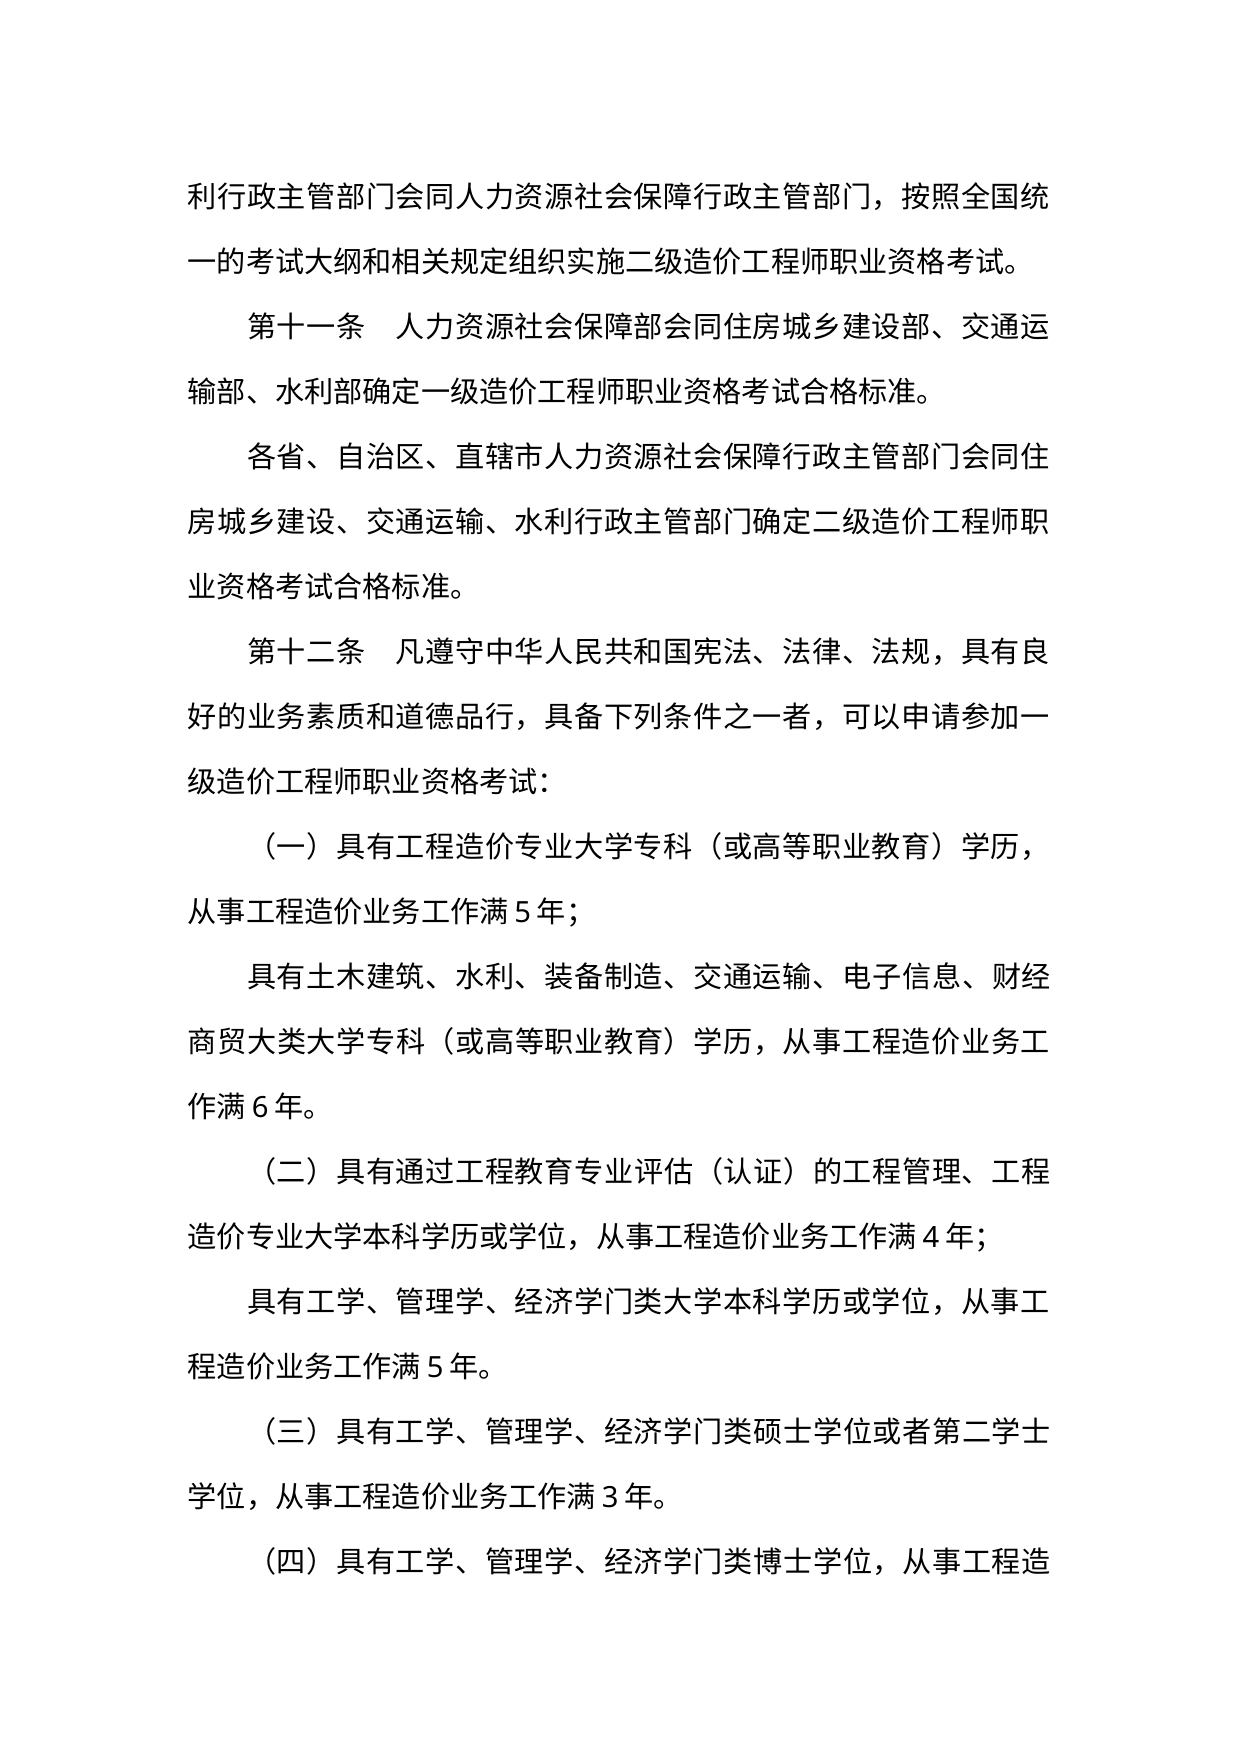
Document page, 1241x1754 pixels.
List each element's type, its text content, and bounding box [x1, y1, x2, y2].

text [187, 162, 1053, 292]
text 具有工学、管理学、经济学门类大学本科学历或学位，从事工程造价业务工作满5年。 [187, 1267, 1053, 1397]
text （一）具有工程造价专业大学专科（或高等职业教育）学历，从事工程造价业务工作满5年； [187, 812, 1053, 942]
text 具有土木建筑、水利、装备制造、交通运输、电子信息、财经商贸大类大学专科（或高等职业教育）学历，从事工程造价业务工作满6年。 [187, 942, 1053, 1137]
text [187, 1527, 1053, 1592]
text 第十二条 凡遵守中华人民共和国宪法、法律、法规，具有良好的业务素质和道德品行，具备下列条件之一者，可以申请参加一级造价工程师职业资格考试： [187, 617, 1053, 812]
text 各省、自治区、直辖市人力资源社会保障行政主管部门会同住房城乡建设、交通运输、水利行政主管部门确定二级造价工程师职业资格考试合格标准。 [187, 422, 1053, 617]
text （三）具有工学、管理学、经济学门类硕士学位或者第二学士学位，从事工程造价业务工作满3年。 [187, 1397, 1053, 1527]
text （二）具有通过工程教育专业评估（认证）的工程管理、工程造价专业大学本科学历或学位，从事工程造价业务工作满4年； [187, 1137, 1053, 1267]
text 第十一条 人力资源社会保障部会同住房城乡建设部、交通运输部、水利部确定一级造价工程师职业资格考试合格标准。 [187, 292, 1053, 422]
